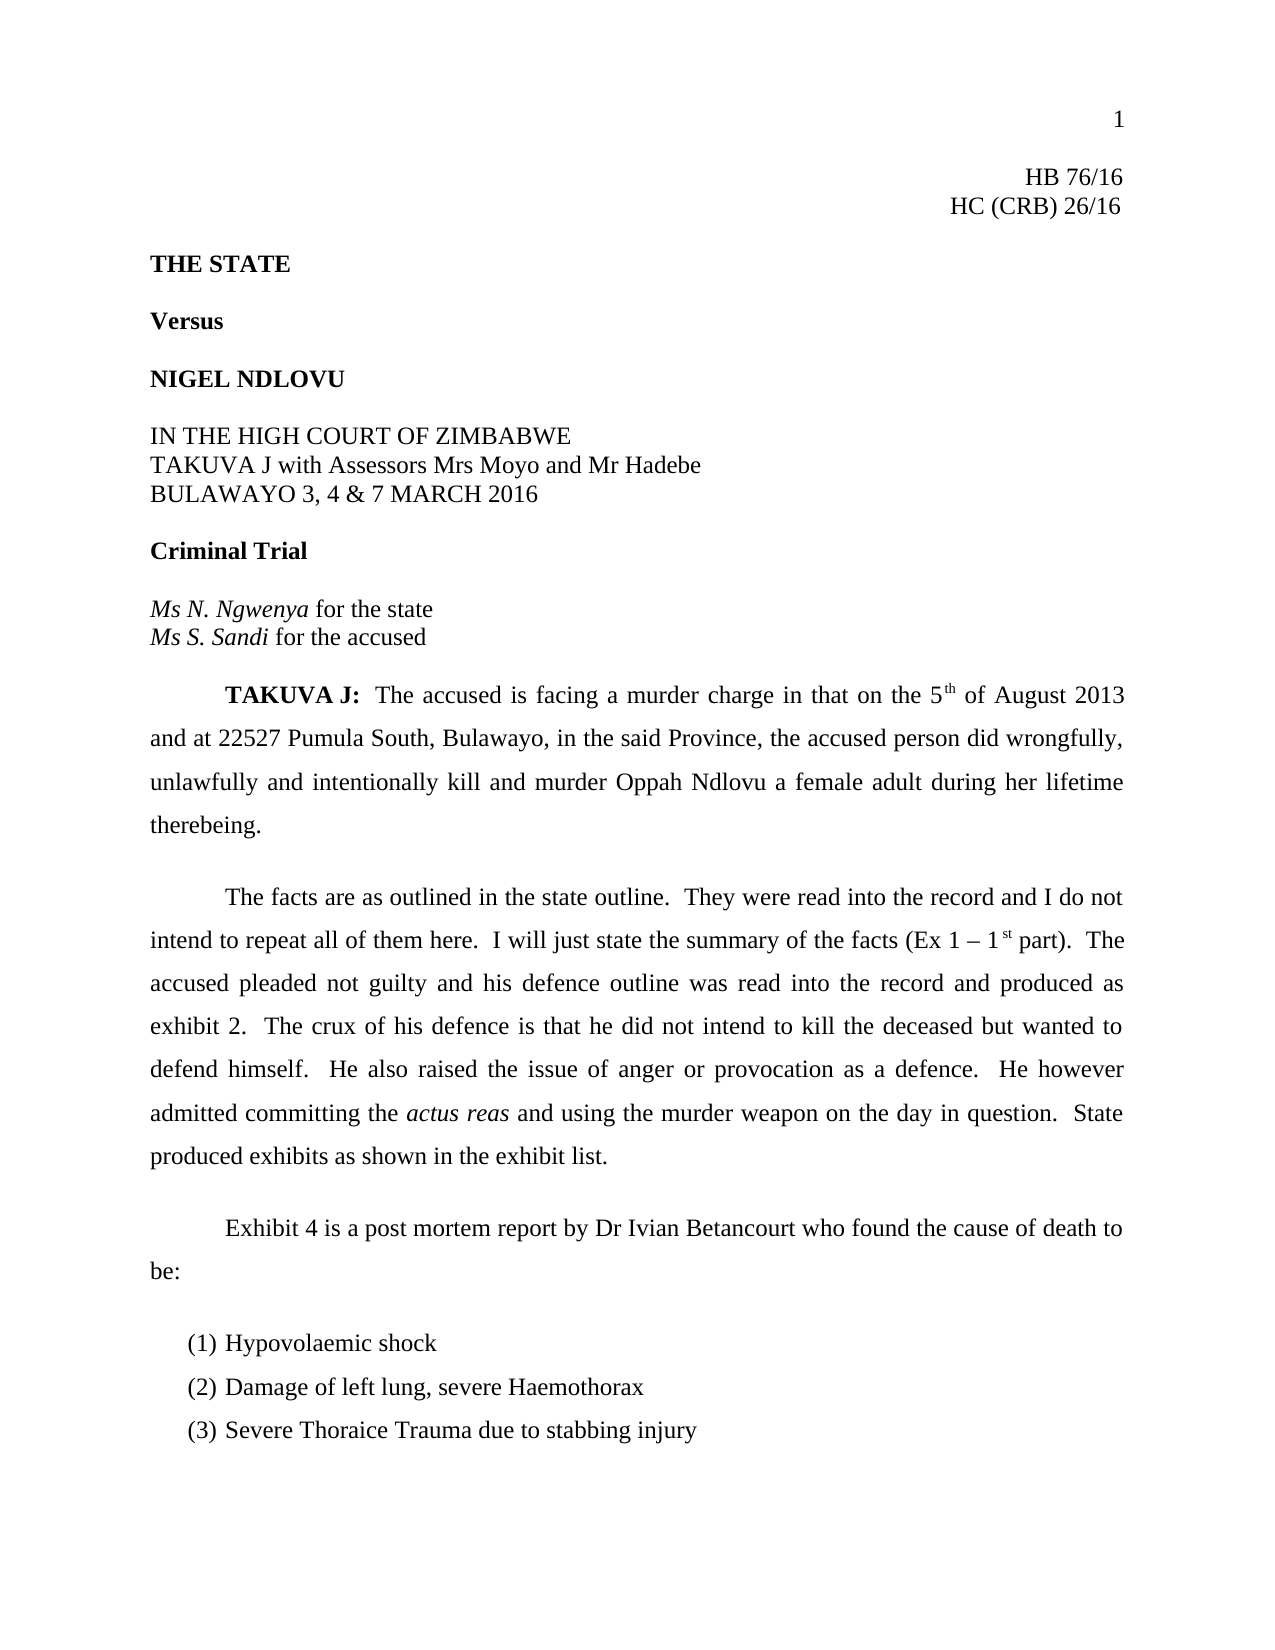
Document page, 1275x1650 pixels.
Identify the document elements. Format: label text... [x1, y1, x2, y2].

text NIGEL NDLOVU [150, 364, 1125, 392]
text TAKUVA J with Assessors Mrs Moyo and Mr Hadebe [150, 450, 1125, 479]
text Ms S. Sandi for the accused [150, 622, 1125, 651]
list Hypovolaemic shock [187, 1328, 1125, 1357]
text Exhibit 4 is a post mortem report by Dr Ivian Betancourt who found the cause of death to be: [150, 1213, 1125, 1285]
text THE STATE [150, 249, 1125, 277]
text BULAWAYO 3, 4 & 7 MARCH 2016 [150, 479, 1125, 507]
text TAKUVA J: The accused is facing a murder charge in that on the 5th of August 2013 and at 22527 Pumula South, Bulawayo, in the said Province, the accused person did wrongfully, unlawfully and intentionally kill and murder Oppah Ndlovu a female adult during her lifetime therebeing. [150, 680, 1125, 838]
list Severe Thoraice Trauma due to stabbing injury [187, 1415, 1125, 1443]
text The facts are as outlined in the state outline. They were read into the record and I do not intend to repeat all of them here. I will just state the summary of the facts (Ex 1 – 1st part). The accused pleaded not guilty and his defence outline was read into the record and produced as exhibit 2. The crux of his defence is that he did not intend to kill the deceased but wanted to defend himself. He also raised the issue of anger or provocation as a defence. He however admitted committing the actus reas and using the murder weapon on the day in question. State produced exhibits as shown in the exhibit list. [150, 882, 1125, 1169]
list Damage of left lung, severe Haemothorax [187, 1372, 1125, 1400]
text Versus [150, 306, 1125, 335]
text IN THE HIGH COURT OF ZIMBABWE [150, 421, 1125, 450]
text Ms N. Ngwenya for the state [150, 594, 1125, 622]
text Criminal Trial [150, 536, 1125, 565]
